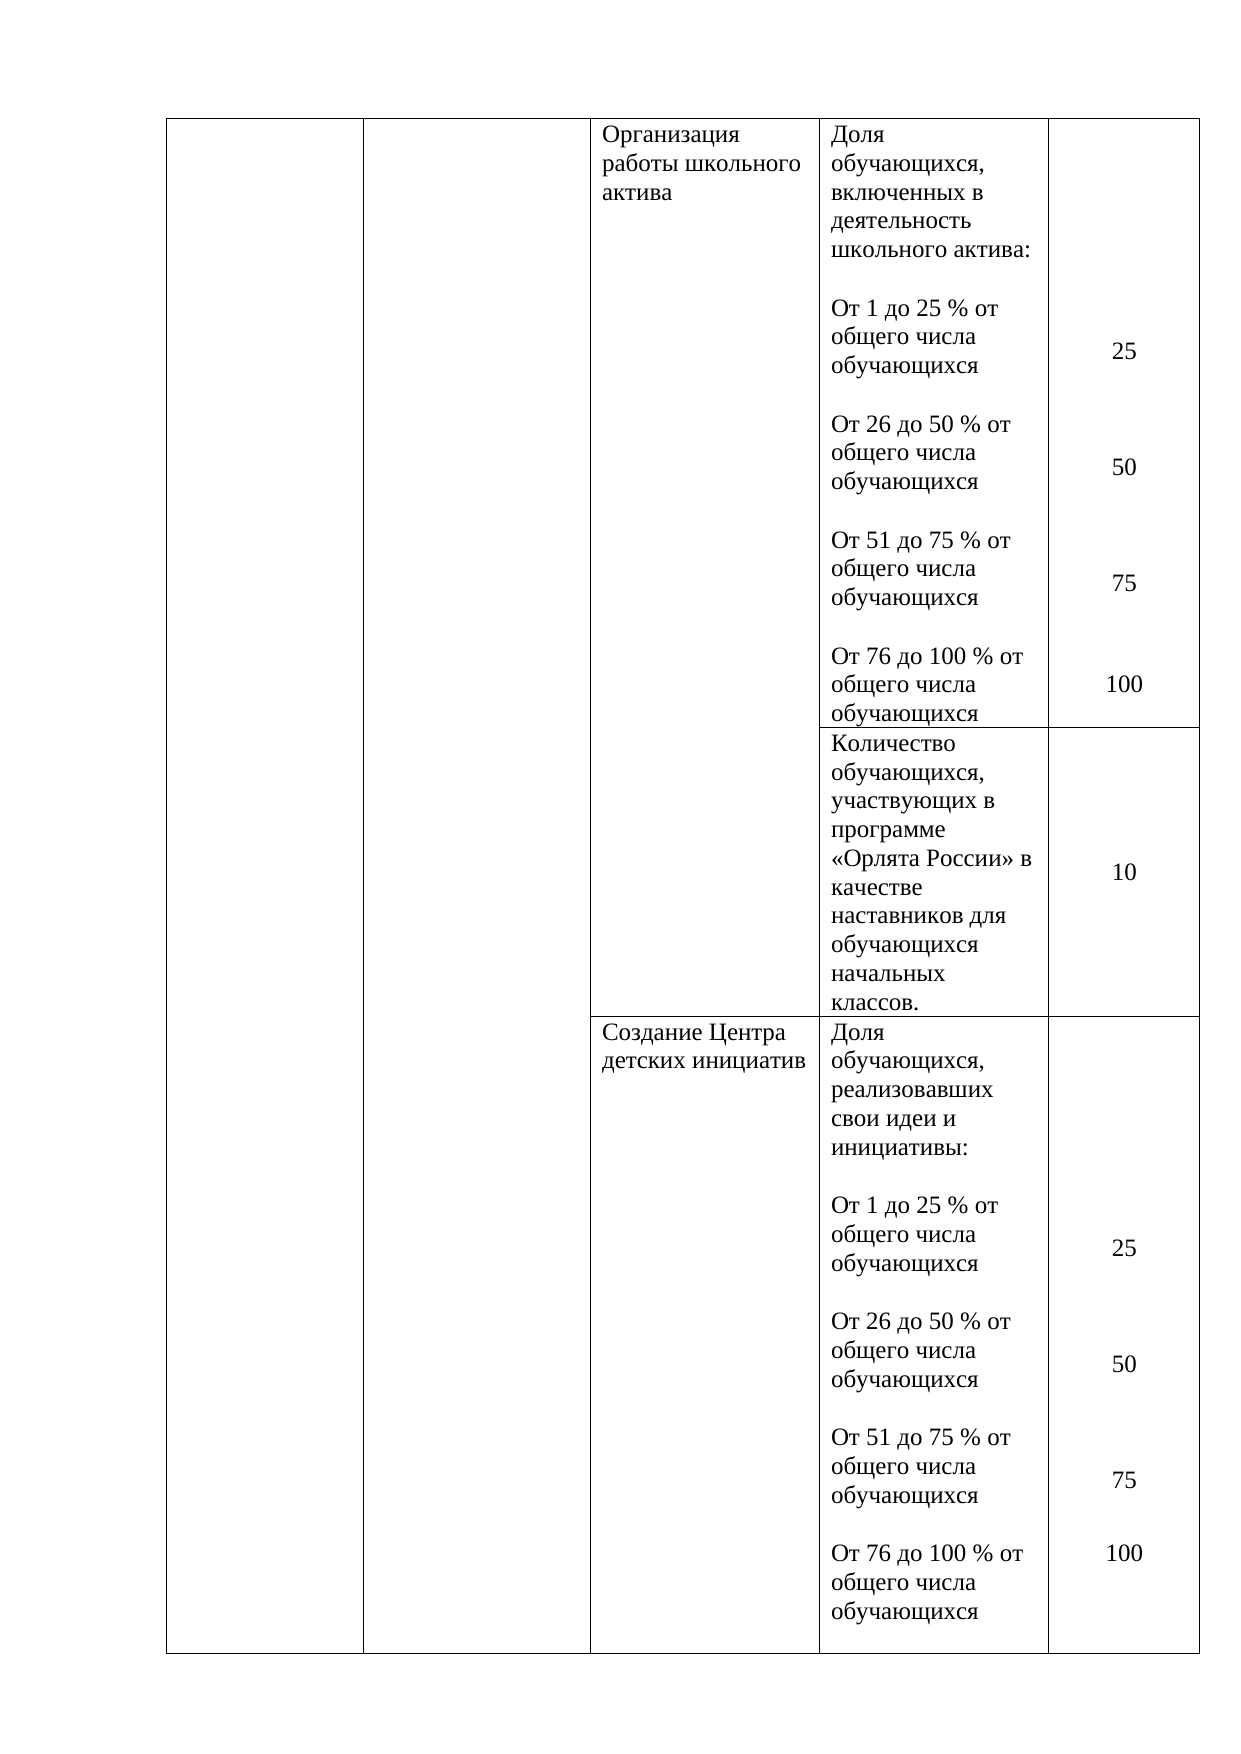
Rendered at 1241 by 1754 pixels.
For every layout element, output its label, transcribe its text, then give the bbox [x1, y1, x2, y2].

table_cell От 26 до 50 % от общего числа обучающихся [820, 1305, 1048, 1421]
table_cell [820, 524, 1048, 640]
table_cell [1049, 119, 1199, 292]
table_cell 75 [1049, 524, 1199, 640]
table_cell От 26 до 50 % от общего числа обучающихся [820, 408, 1048, 524]
table_cell От 76 до 100 % от общего числа обучающихся [820, 640, 1048, 727]
table_cell 50 [1049, 1305, 1199, 1421]
table_cell Количество обучающихся, участвующих в программе «Орлята России» в качестве наставников для обучающихся начальных классов. [820, 728, 1048, 1016]
table_cell Организация работы школьного актива [591, 119, 819, 1016]
table_cell 100 [1049, 640, 1199, 727]
table_cell 10 [1049, 728, 1199, 1016]
table_cell 50 [1049, 408, 1199, 524]
table_cell От 1 до 25 % от общего числа обучающихся [820, 1189, 1048, 1305]
table_cell Доля обучающихся, реализовавших свои идеи и инициативы: [820, 1017, 1048, 1189]
table_cell От 76 до 100 % от общего числа обучающихся [820, 1537, 1048, 1653]
table_cell От 1 до 25 % от общего числа обучающихся [820, 292, 1048, 408]
table_cell От 51 до 75 % от общего числа обучающихся [820, 1421, 1048, 1537]
table_cell 75 [1049, 1421, 1199, 1537]
table_cell Доля обучающихся, включенных в деятельность школьного актива: [820, 119, 1048, 292]
table_cell Создание Центра детских инициатив [591, 1017, 819, 1653]
table_cell [1049, 1017, 1199, 1189]
table_cell 100 [1049, 1537, 1199, 1653]
table_cell 25 [1049, 1189, 1199, 1305]
table_cell 25 [1049, 292, 1199, 408]
